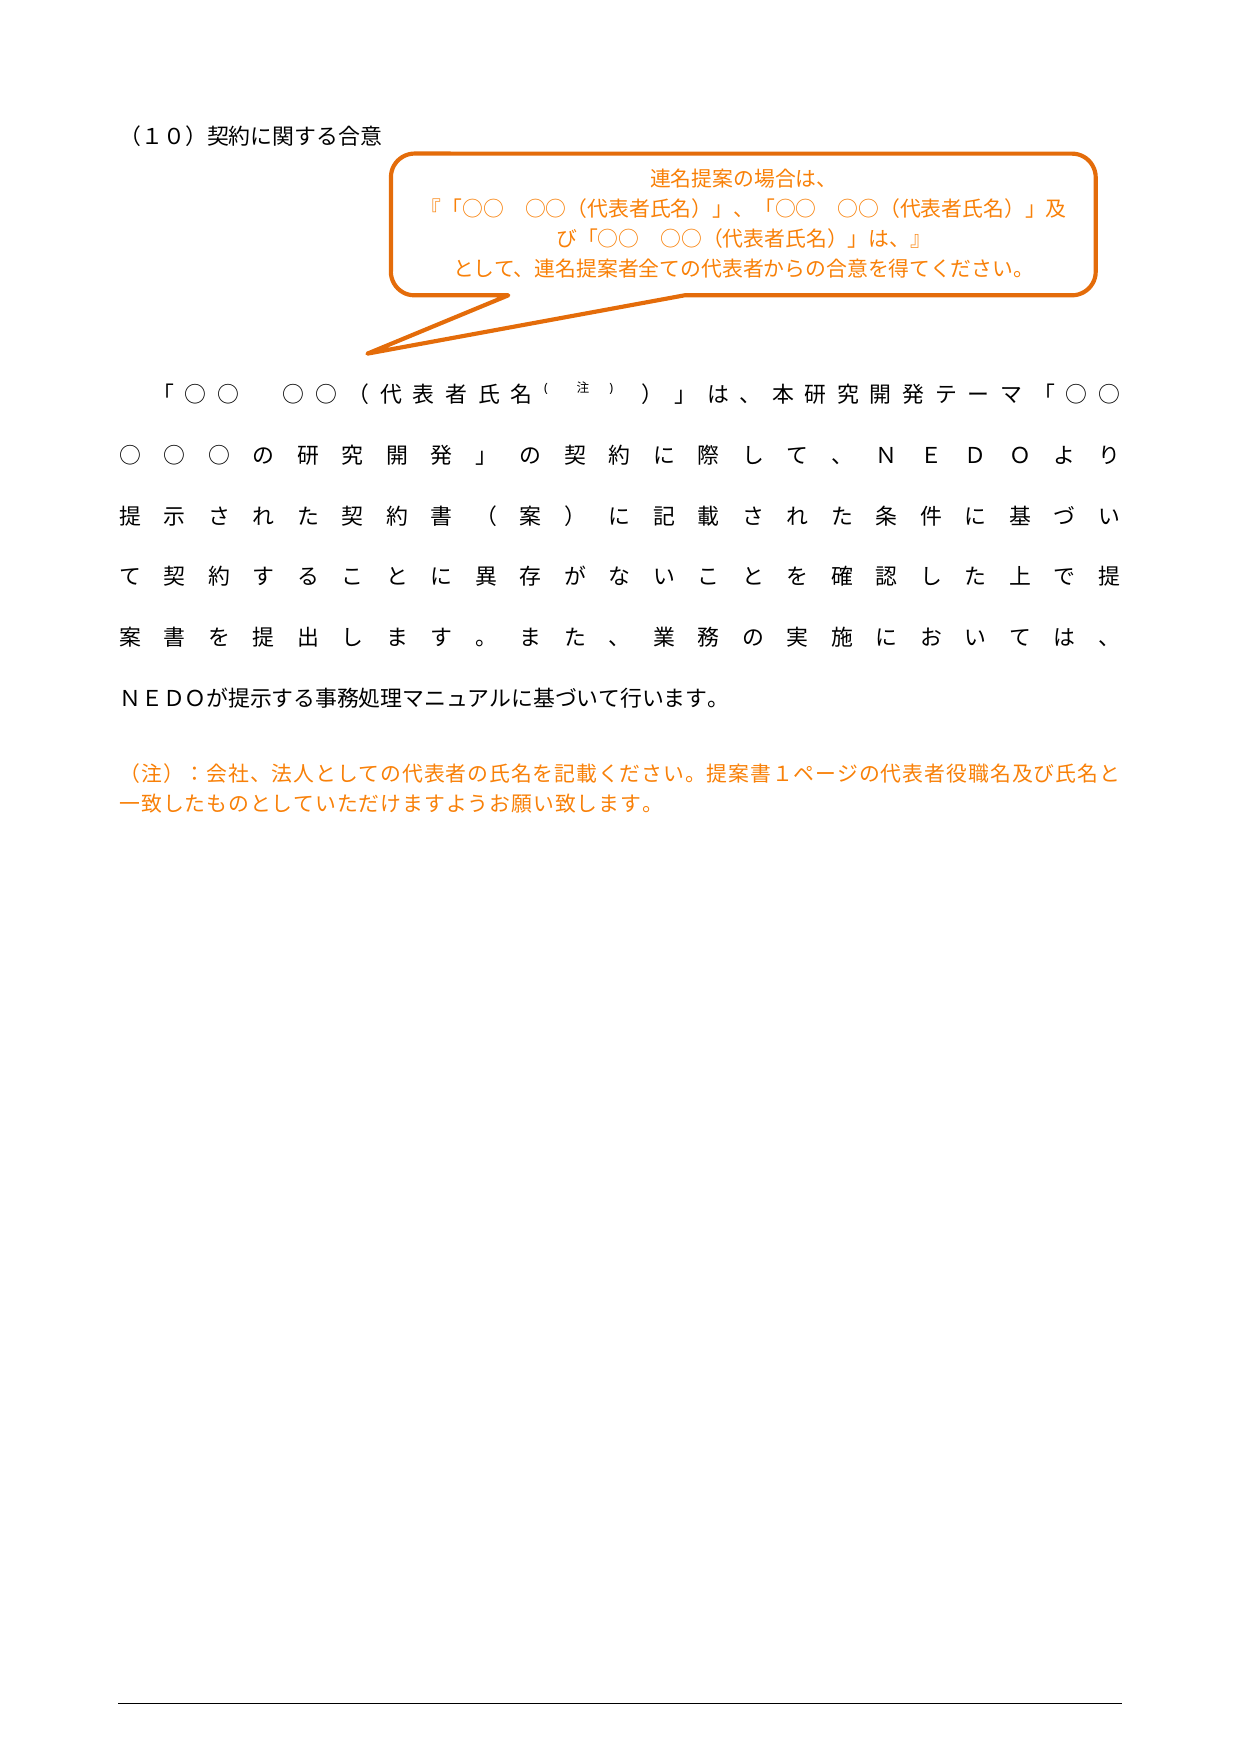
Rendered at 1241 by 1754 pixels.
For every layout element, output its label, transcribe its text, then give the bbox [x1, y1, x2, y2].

text （注）：会社、法人としての代表者の氏名を記載ください。提案書１ページの代表者役職名及び氏名と一致したものとしていただけますようお願い致します。 [119, 757, 1121, 818]
text （１０）契約に関する合意 [119, 119, 1121, 151]
text 「○○ ○○（代表者氏名(注)）」は、本研究開発テーマ「○○○○○の研究開発」の契約に際して、ＮＥＤＯより提示された契約書（案）に記載された条件に基づいて契約することに異存がないことを確認した上で提案書を提出します。また、業務の実施においては、ＮＥＤＯが提示する事務処理マニュアルに基づいて行います。 [119, 363, 1121, 727]
